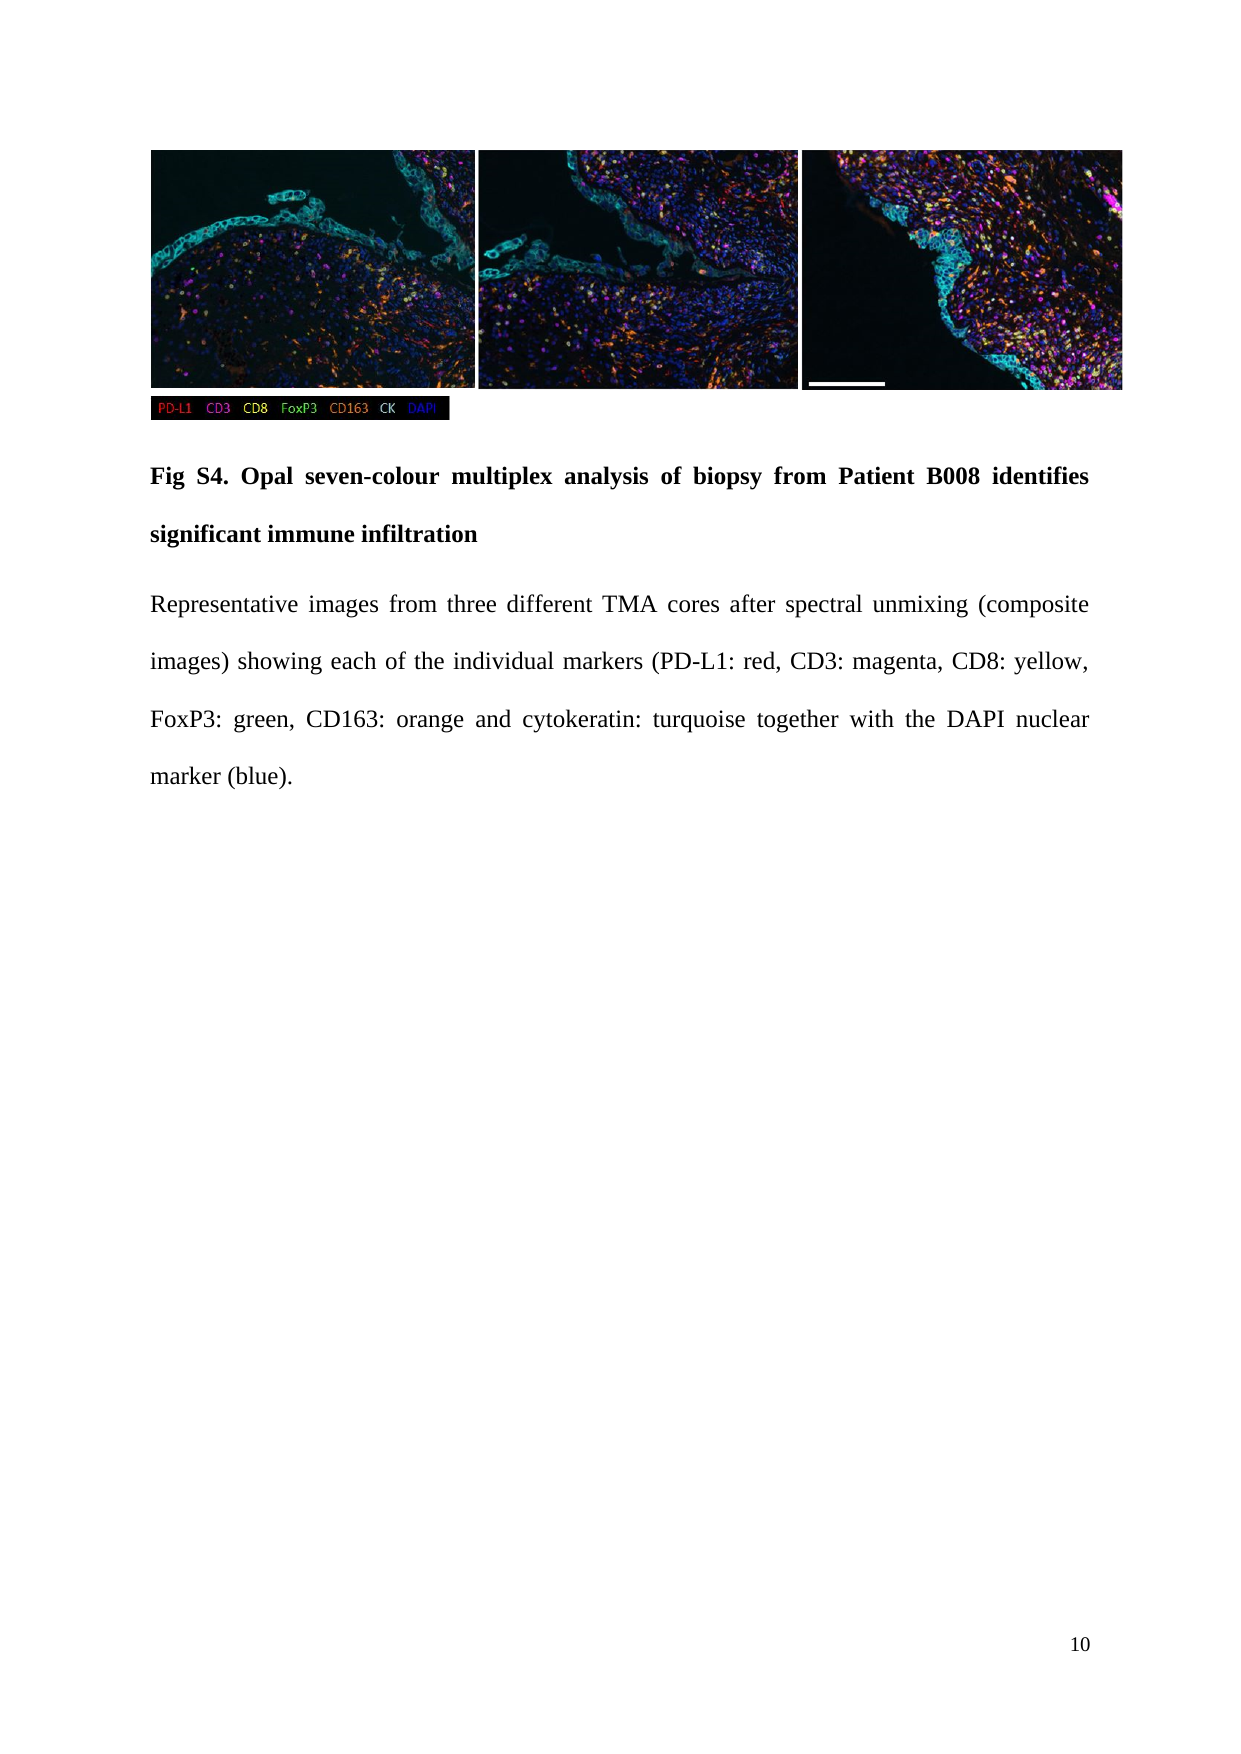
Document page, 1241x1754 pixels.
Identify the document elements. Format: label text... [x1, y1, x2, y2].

picture [150, 150, 1123, 420]
text Representative images from three different TMA cores after spectral unmixing (composite images) showing each of the individual markers (PD-L1: red, CD3: magenta, CD8: yellow, FoxP3: green, CD163: orange and cytokeratin: turquoise together with the DAPI nuclear marker (blue). [150, 589, 1090, 790]
text Fig S4. Opal seven-colour multiplex analysis of biopsy from Patient B008 identifies significant immune infiltration [150, 461, 1090, 547]
